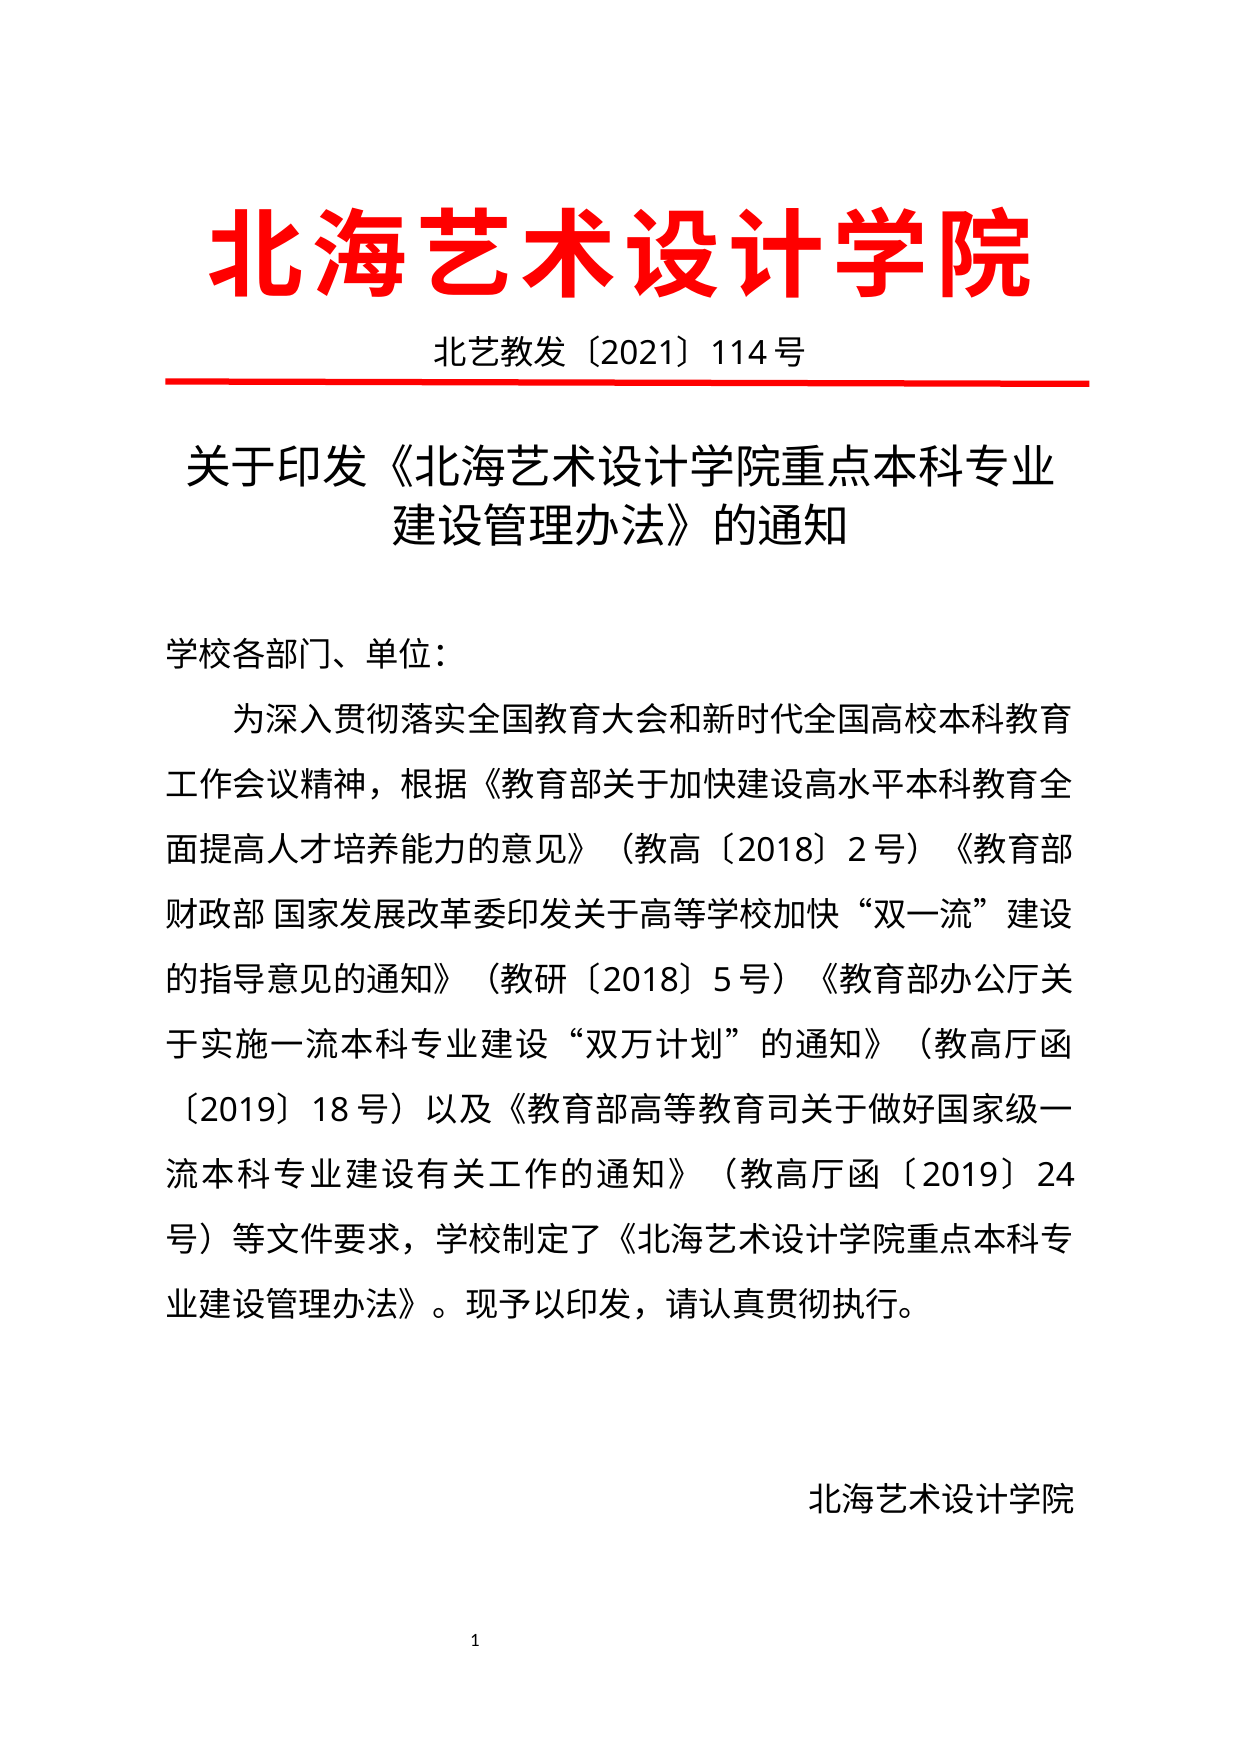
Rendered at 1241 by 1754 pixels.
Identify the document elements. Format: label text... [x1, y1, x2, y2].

text 北海艺术设计学院 [165, 178, 1075, 317]
text 北艺教发〔2021〕114号 [165, 317, 1075, 376]
text 建设管理办法》的通知 [165, 495, 1075, 554]
text 学校各部门、单位： [165, 619, 1075, 684]
text 关于印发《北海艺术设计学院重点本科专业 [165, 436, 1075, 495]
text 北海艺术设计学院 [165, 1464, 1075, 1529]
text 为深入贯彻落实全国教育大会和新时代全国高校本科教育工作会议精神，根据《教育部关于加快建设高水平本科教育全面提高人才培养能力的意见》（教高〔2018〕2号）《教育部 财政部 国家发展改革委印发关于高等学校加快“双一流”建设的指导意见的通知》（教研〔2018〕5号）《教育部办公厅关于实施一流本科专业建设“双万计划”的通知》（教高厅函〔2019〕18号）以及《教育部高等教育司关于做好国家级一流本科专业建设有关工作的通知》（教高厅函〔2019〕24号）等文件要求，学校制定了《北海艺术设计学院重点本科专业建设管理办法》。现予以印发，请认真贯彻执行。 [165, 684, 1075, 1334]
